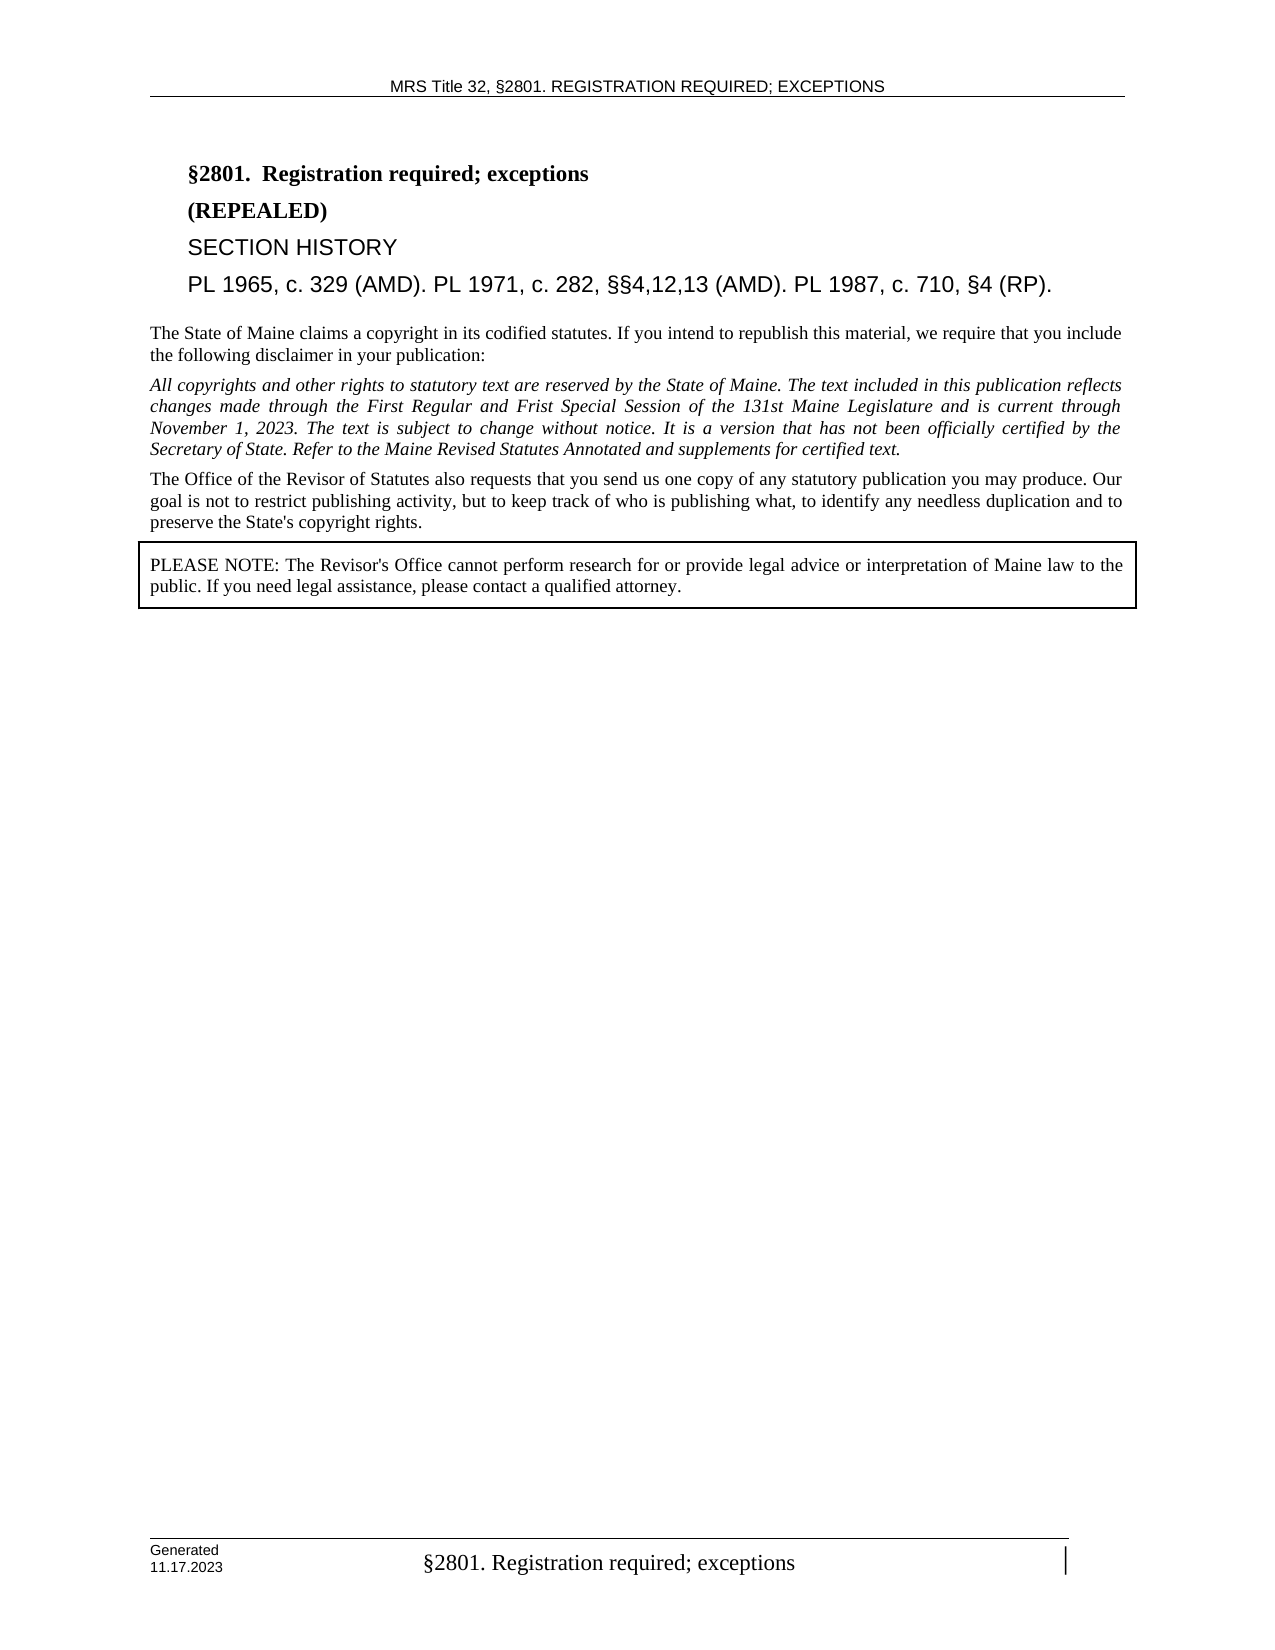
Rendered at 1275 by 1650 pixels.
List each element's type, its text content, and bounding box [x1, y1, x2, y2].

text (REPEALED) [187, 197, 1125, 223]
text All copyrights and other rights to statutory text are reserved by the State of Maine. The text included in this publication reflects changes made through the First Regular and Frist Special Session of the 131st Maine Legislature and is current through November 1, 2023 . The text is subject to change without notice. It is a version that has not been officially certified by the Secretary of State. Refer to the Maine Revised Statutes Annotated and supplements for certified text. [150, 373, 1125, 460]
text The State of Maine claims a copyright in its codified statutes. If you intend to republish this material, we require that you include the following disclaimer in your publication: [150, 322, 1125, 365]
text The Office of the Revisor of Statutes also requests that you send us one copy of any statutory publication you may produce. Our goal is not to restrict publishing activity, but to keep track of who is publishing what, to identify any needless duplication and to preserve the State's copyright rights. [150, 468, 1125, 533]
text PLEASE NOTE: The Revisor's Office cannot perform research for or provide legal advice or interpretation of Maine law to the public. If you need legal assistance, please contact a qualified attorney. [140, 543, 1135, 607]
text SECTION HISTORY [187, 234, 1125, 260]
text §2801. Registration required; exceptions [187, 160, 1125, 187]
text PL 1965, c. 329 (AMD). PL 1971, c. 282, §§4,12,13 (AMD). PL 1987, c. 710, §4 (RP). [187, 271, 1125, 297]
